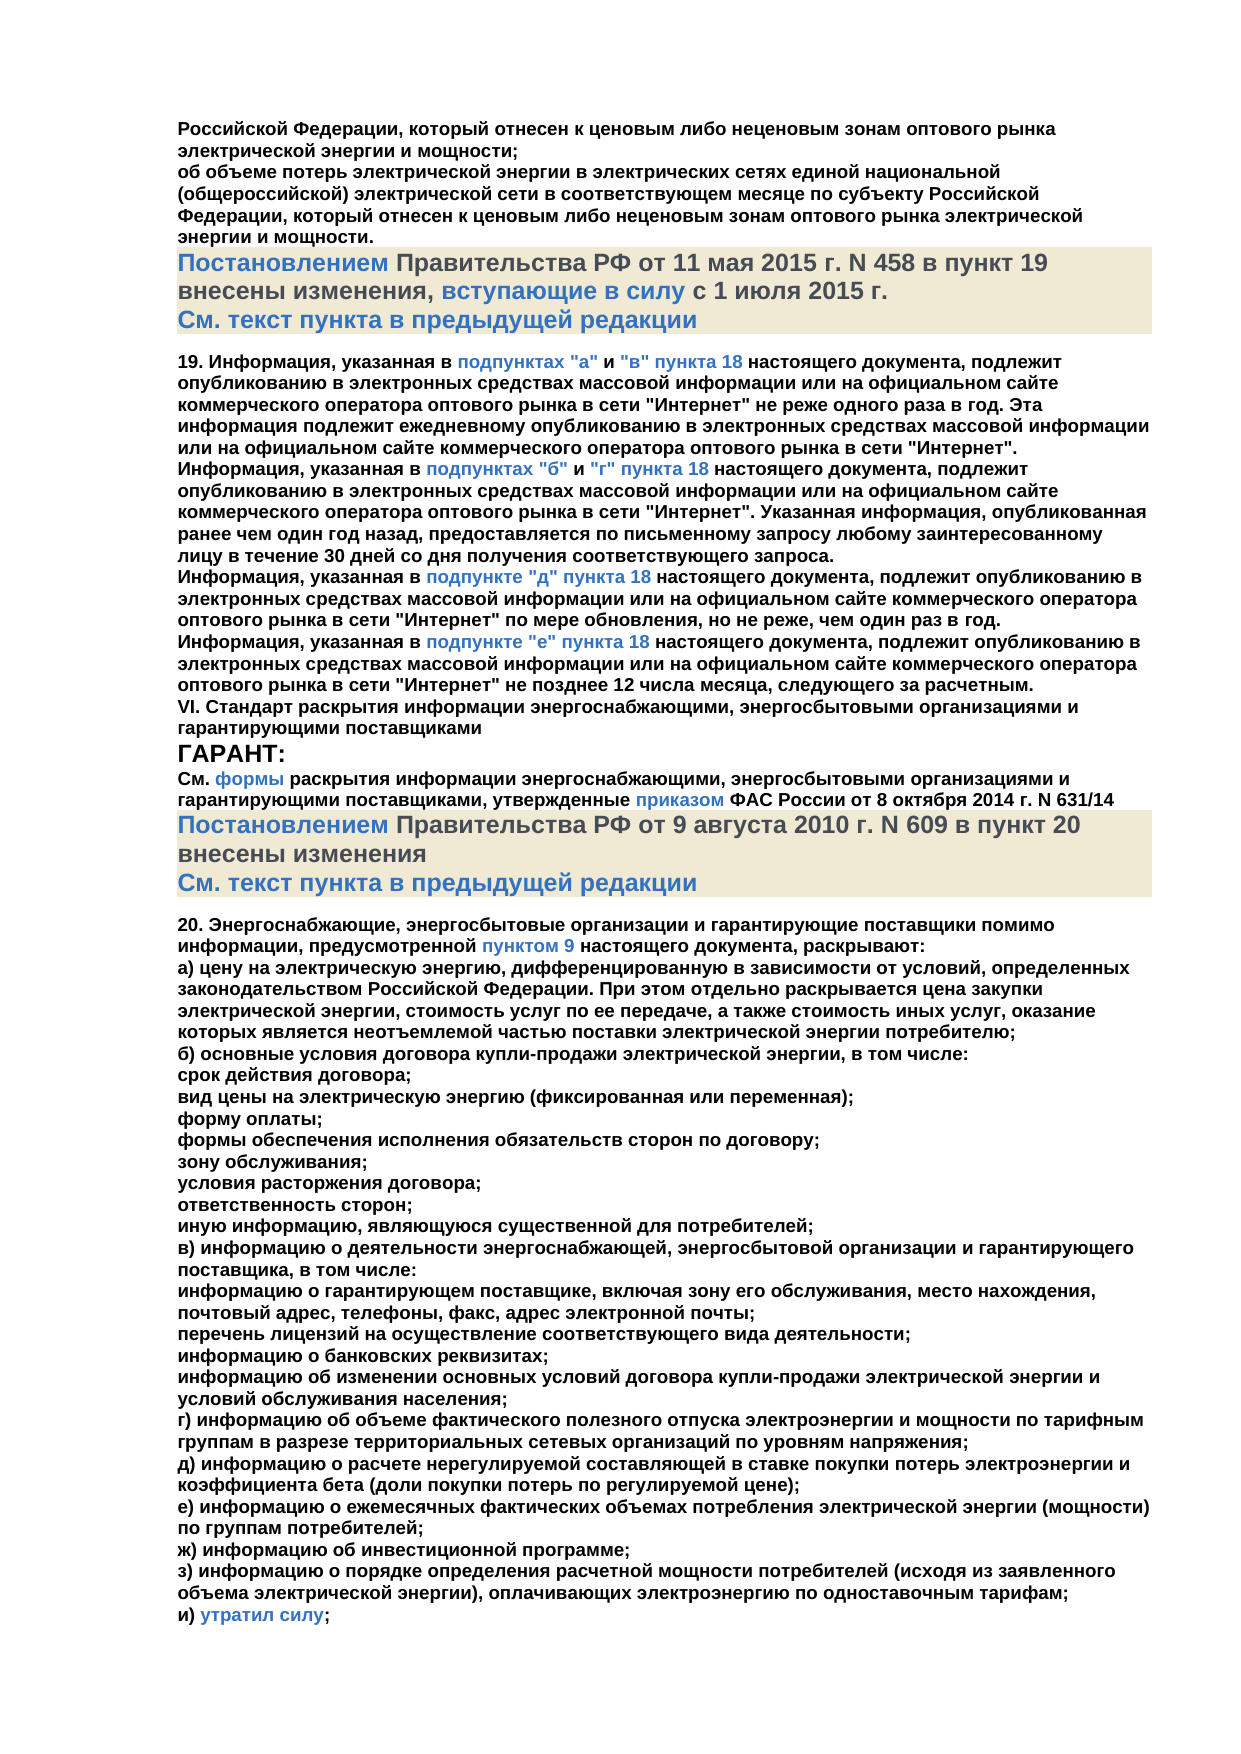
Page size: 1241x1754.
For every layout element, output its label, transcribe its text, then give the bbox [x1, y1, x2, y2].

text Информация, указанная в подпункте "д" пункта 18 настоящего документа, подлежит опубликованию в электронных средствах массовой информации или на официальном сайте коммерческого оператора оптового рынка в сети "Интернет" по мере обновления, но не реже, чем один раз в год. [177, 566, 1152, 631]
text См. текст пункта в предыдущей редакции [177, 868, 1152, 897]
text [177, 118, 1152, 161]
text ГАРАНТ: [177, 738, 1152, 767]
text См. текст пункта в предыдущей редакции [177, 305, 1152, 334]
text е) информацию о ежемесячных фактических объемах потребления электрической энергии (мощности) по группам потребителей; [177, 1496, 1152, 1539]
text 20. Энергоснабжающие, энергосбытовые организации и гарантирующие поставщики помимо информации, предусмотренной пунктом 9 настоящего документа, раскрывают: [177, 913, 1152, 956]
text перечень лицензий на осуществление соответствующего вида деятельности; [177, 1323, 1152, 1344]
text г) информацию об объеме фактического полезного отпуска электроэнергии и мощности по тарифным группам в разрезе территориальных сетевых организаций по уровням напряжения; [177, 1409, 1152, 1452]
text д) информацию о расчете нерегулируемой составляющей в ставке покупки потерь электроэнергии и коэффициента бета (доли покупки потерь по регулируемой цене); [177, 1452, 1152, 1496]
text срок действия договора; [177, 1064, 1152, 1086]
text Информация, указанная в подпункте "е" пункта 18 настоящего документа, подлежит опубликованию в электронных средствах массовой информации или на официальном сайте коммерческого оператора оптового рынка в сети "Интернет" не позднее 12 числа месяца, следующего за расчетным. [177, 631, 1152, 695]
text б) основные условия договора купли-продажи электрической энергии, в том числе: [177, 1043, 1152, 1064]
text з) информацию о порядке определения расчетной мощности потребителей (исходя из заявленного объема электрической энергии), оплачивающих электроэнергию по одноставочным тарифам; [177, 1560, 1152, 1603]
text зону обслуживания; [177, 1151, 1152, 1172]
text См. формы раскрытия информации энергоснабжающими, энергосбытовыми организациями и гарантирующими поставщиками, утвержденные приказом ФАС России от 8 октября 2014 г. N 631/14 [177, 767, 1152, 810]
text ж) информацию об инвестиционной программе; [177, 1539, 1152, 1560]
text условия расторжения договора; [177, 1172, 1152, 1194]
text об объеме потерь электрической энергии в электрических сетях единой национальной (общероссийской) электрической сети в соответствующем месяце по субъекту Российской Федерации, который отнесен к ценовым либо неценовым зонам оптового рынка электрической энергии и мощности. [177, 161, 1152, 247]
text в) информацию о деятельности энергоснабжающей, энергосбытовой организации и гарантирующего поставщика, в том числе: [177, 1237, 1152, 1280]
text Постановлением Правительства РФ от 9 августа 2010 г. N 609 в пункт 20 внесены изменения [177, 810, 1152, 868]
text Постановлением Правительства РФ от 11 мая 2015 г. N 458 в пункт 19 внесены изменения, вступающие в силу с 1 июля 2015 г. [177, 247, 1152, 305]
text вид цены на электрическую энергию (фиксированная или переменная); [177, 1086, 1152, 1107]
text формы обеспечения исполнения обязательств сторон по договору; [177, 1129, 1152, 1151]
text а) цену на электрическую энергию, дифференцированную в зависимости от условий, определенных законодательством Российской Федерации. При этом отдельно раскрывается цена закупки электрической энергии, стоимость услуг по ее передаче, а также стоимость иных услуг, оказание которых является неотъемлемой частью поставки электрической энергии потребителю; [177, 956, 1152, 1043]
text 19. Информация, указанная в подпунктах "а" и "в" пункта 18 настоящего документа, подлежит опубликованию в электронных средствах массовой информации или на официальном сайте коммерческого оператора оптового рынка в сети "Интернет" не реже одного раза в год. Эта информация подлежит ежедневному опубликованию в электронных средствах массовой информации или на официальном сайте коммерческого оператора оптового рынка в сети "Интернет". [177, 350, 1152, 458]
text иную информацию, являющуюся существенной для потребителей; [177, 1215, 1152, 1237]
text информацию о банковских реквизитах; [177, 1344, 1152, 1366]
text Информация, указанная в подпунктах "б" и "г" пункта 18 настоящего документа, подлежит опубликованию в электронных средствах массовой информации или на официальном сайте коммерческого оператора оптового рынка в сети "Интернет". Указанная информация, опубликованная ранее чем один год назад, предоставляется по письменному запросу любому заинтересованному лицу в течение 30 дней со дня получения соответствующего запроса. [177, 458, 1152, 566]
text и) утратил силу; [177, 1603, 1152, 1625]
text информацию об изменении основных условий договора купли-продажи электрической энергии и условий обслуживания населения; [177, 1366, 1152, 1409]
text форму оплаты; [177, 1107, 1152, 1129]
text информацию о гарантирующем поставщике, включая зону его обслуживания, место нахождения, почтовый адрес, телефоны, факс, адрес электронной почты; [177, 1280, 1152, 1323]
text VI. Стандарт раскрытия информации энергоснабжающими, энергосбытовыми организациями и гарантирующими поставщиками [177, 695, 1152, 738]
text ответственность сторон; [177, 1194, 1152, 1215]
